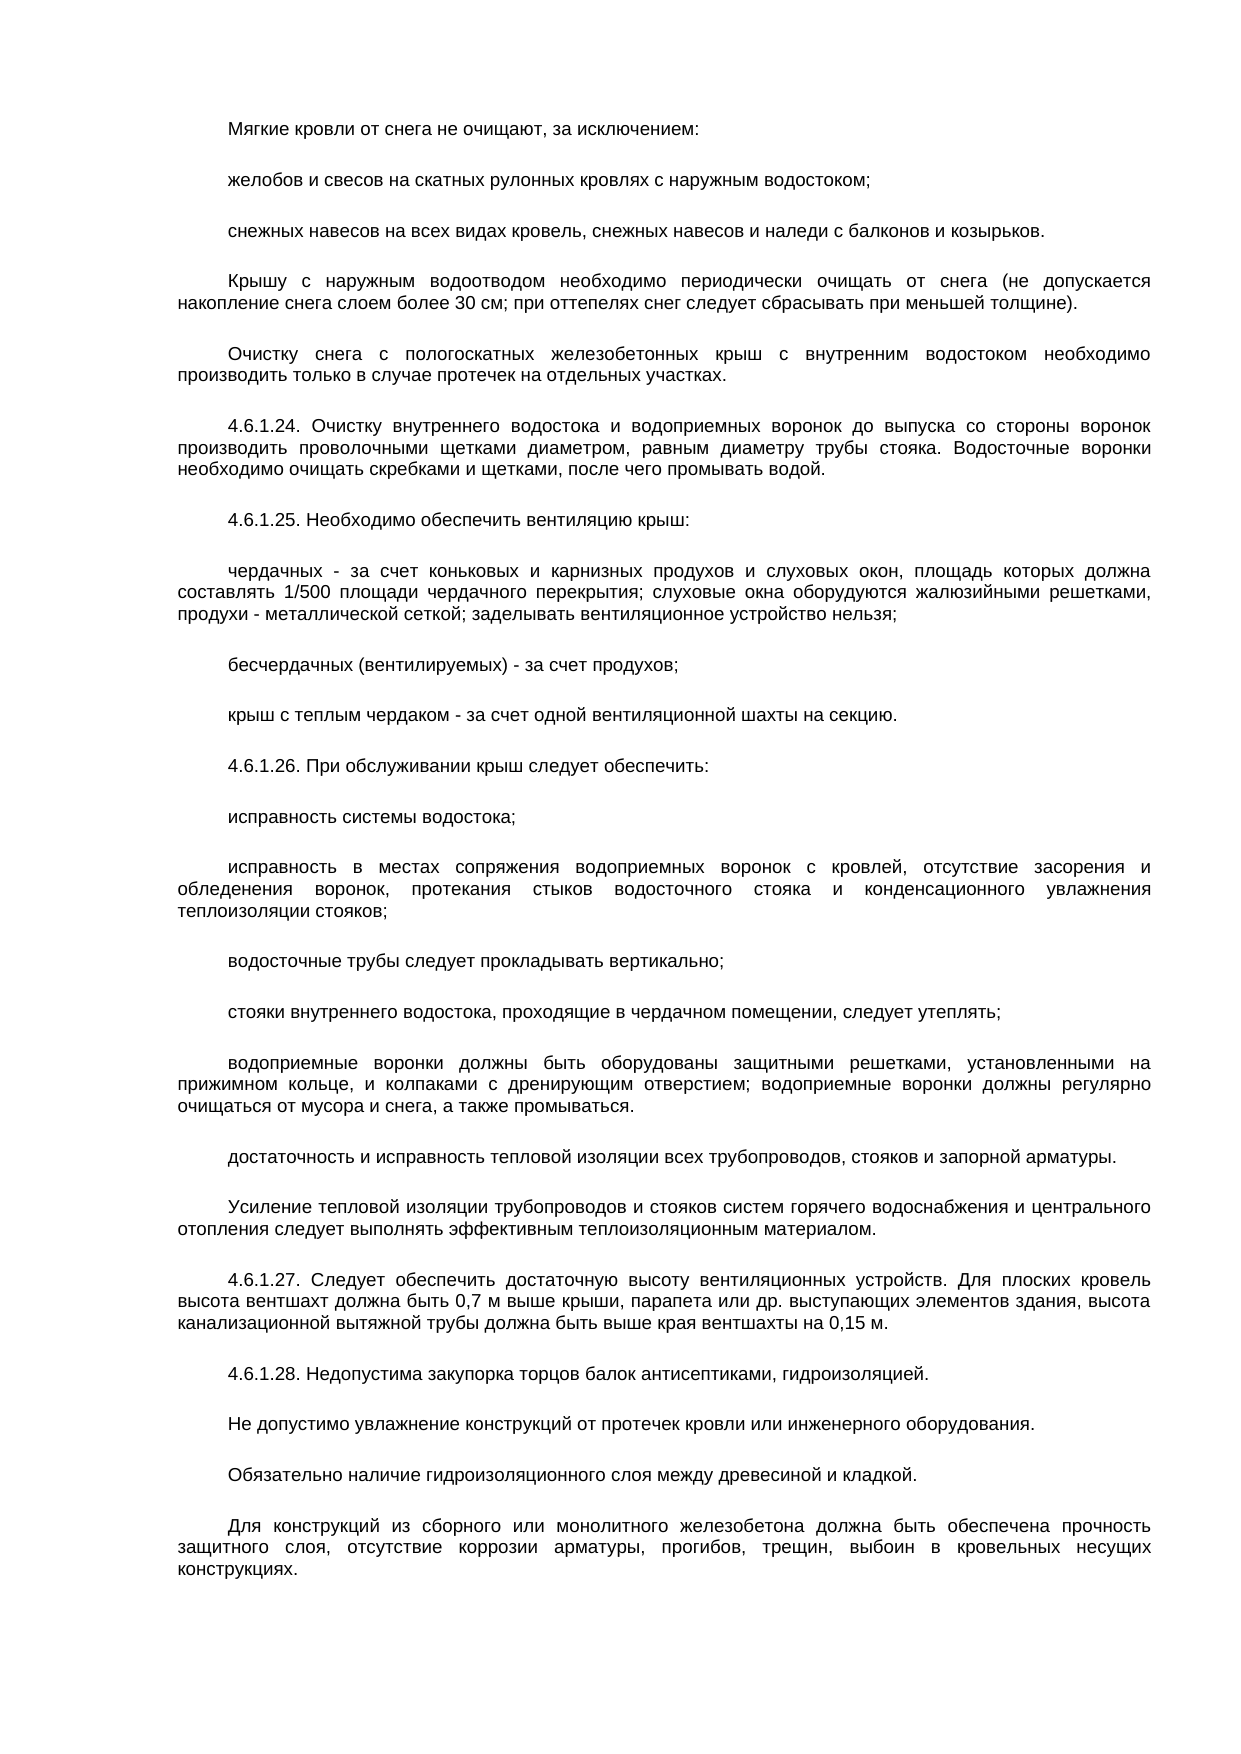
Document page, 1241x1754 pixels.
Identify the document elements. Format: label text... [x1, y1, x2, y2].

text крыш с теплым чердаком - за счет одной вентиляционной шахты на секцию. [177, 704, 1152, 726]
text Для конструкций из сборного или монолитного железобетона должна быть обеспечена прочность защитного слоя, отсутствие коррозии арматуры, прогибов, трещин, выбоин в кровельных несущих конструкциях. [177, 1514, 1152, 1579]
text 4.6.1.24. Очистку внутреннего водостока и водоприемных воронок до выпуска со стороны воронок производить проволочными щетками диаметром, равным диаметру трубы стояка. Водосточные воронки необходимо очищать скребками и щетками, после чего промывать водой. [177, 415, 1152, 479]
text 4.6.1.26. При обслуживании крыш следует обеспечить: [177, 755, 1152, 776]
text Мягкие кровли от снега не очищают, за исключением: [177, 118, 1152, 140]
text желобов и свесов на скатных рулонных кровлях с наружным водостоком; [177, 169, 1152, 190]
text 4.6.1.25. Необходимо обеспечить вентиляцию крыш: [177, 509, 1152, 530]
text Крышу с наружным водоотводом необходимо периодически очищать от снега (не допускается накопление снега слоем более 30 см; при оттепелях снег следует сбрасывать при меньшей толщине). [177, 270, 1152, 313]
text снежных навесов на всех видах кровель, снежных навесов и наледи с балконов и козырьков. [177, 219, 1152, 241]
text водоприемные воронки должны быть оборудованы защитными решетками, установленными на прижимном кольце, и колпаками с дренирующим отверстием; водоприемные воронки должны регулярно очищаться от мусора и снега, а также промываться. [177, 1052, 1152, 1116]
text исправность в местах сопряжения водоприемных воронок с кровлей, отсутствие засорения и обледенения воронок, протекания стыков водосточного стояка и конденсационного увлажнения теплоизоляции стояков; [177, 856, 1152, 921]
text исправность системы водостока; [177, 806, 1152, 827]
text достаточность и исправность тепловой изоляции всех трубопроводов, стояков и запорной арматуры. [177, 1145, 1152, 1167]
text Очистку снега с пологоскатных железобетонных крыш с внутренним водостоком необходимо производить только в случае протечек на отдельных участках. [177, 343, 1152, 386]
text 4.6.1.28. Недопустима закупорка торцов балок антисептиками, гидроизоляцией. [177, 1362, 1152, 1384]
text Не допустимо увлажнение конструкций от протечек кровли или инженерного оборудования. [177, 1413, 1152, 1434]
text бесчердачных (вентилируемых) - за счет продухов; [177, 653, 1152, 675]
text стояки внутреннего водостока, проходящие в чердачном помещении, следует утеплять; [177, 1001, 1152, 1022]
text чердачных - за счет коньковых и карнизных продухов и слуховых окон, площадь которых должна составлять 1/500 площади чердачного перекрытия; слуховые окна оборудуются жалюзийными решетками, продухи - металлической сеткой; заделывать вентиляционное устройство нельзя; [177, 559, 1152, 624]
text 4.6.1.27. Следует обеспечить достаточную высоту вентиляционных устройств. Для плоских кровель высота вентшахт должна быть 0,7 м выше крыши, парапета или др. выступающих элементов здания, высота канализационной вытяжной трубы должна быть выше края вентшахты на 0,15 м. [177, 1268, 1152, 1333]
text Обязательно наличие гидроизоляционного слоя между древесиной и кладкой. [177, 1464, 1152, 1485]
text водосточные трубы следует прокладывать вертикально; [177, 950, 1152, 972]
text Усиление тепловой изоляции трубопроводов и стояков систем горячего водоснабжения и центрального отопления следует выполнять эффективным теплоизоляционным материалом. [177, 1196, 1152, 1239]
